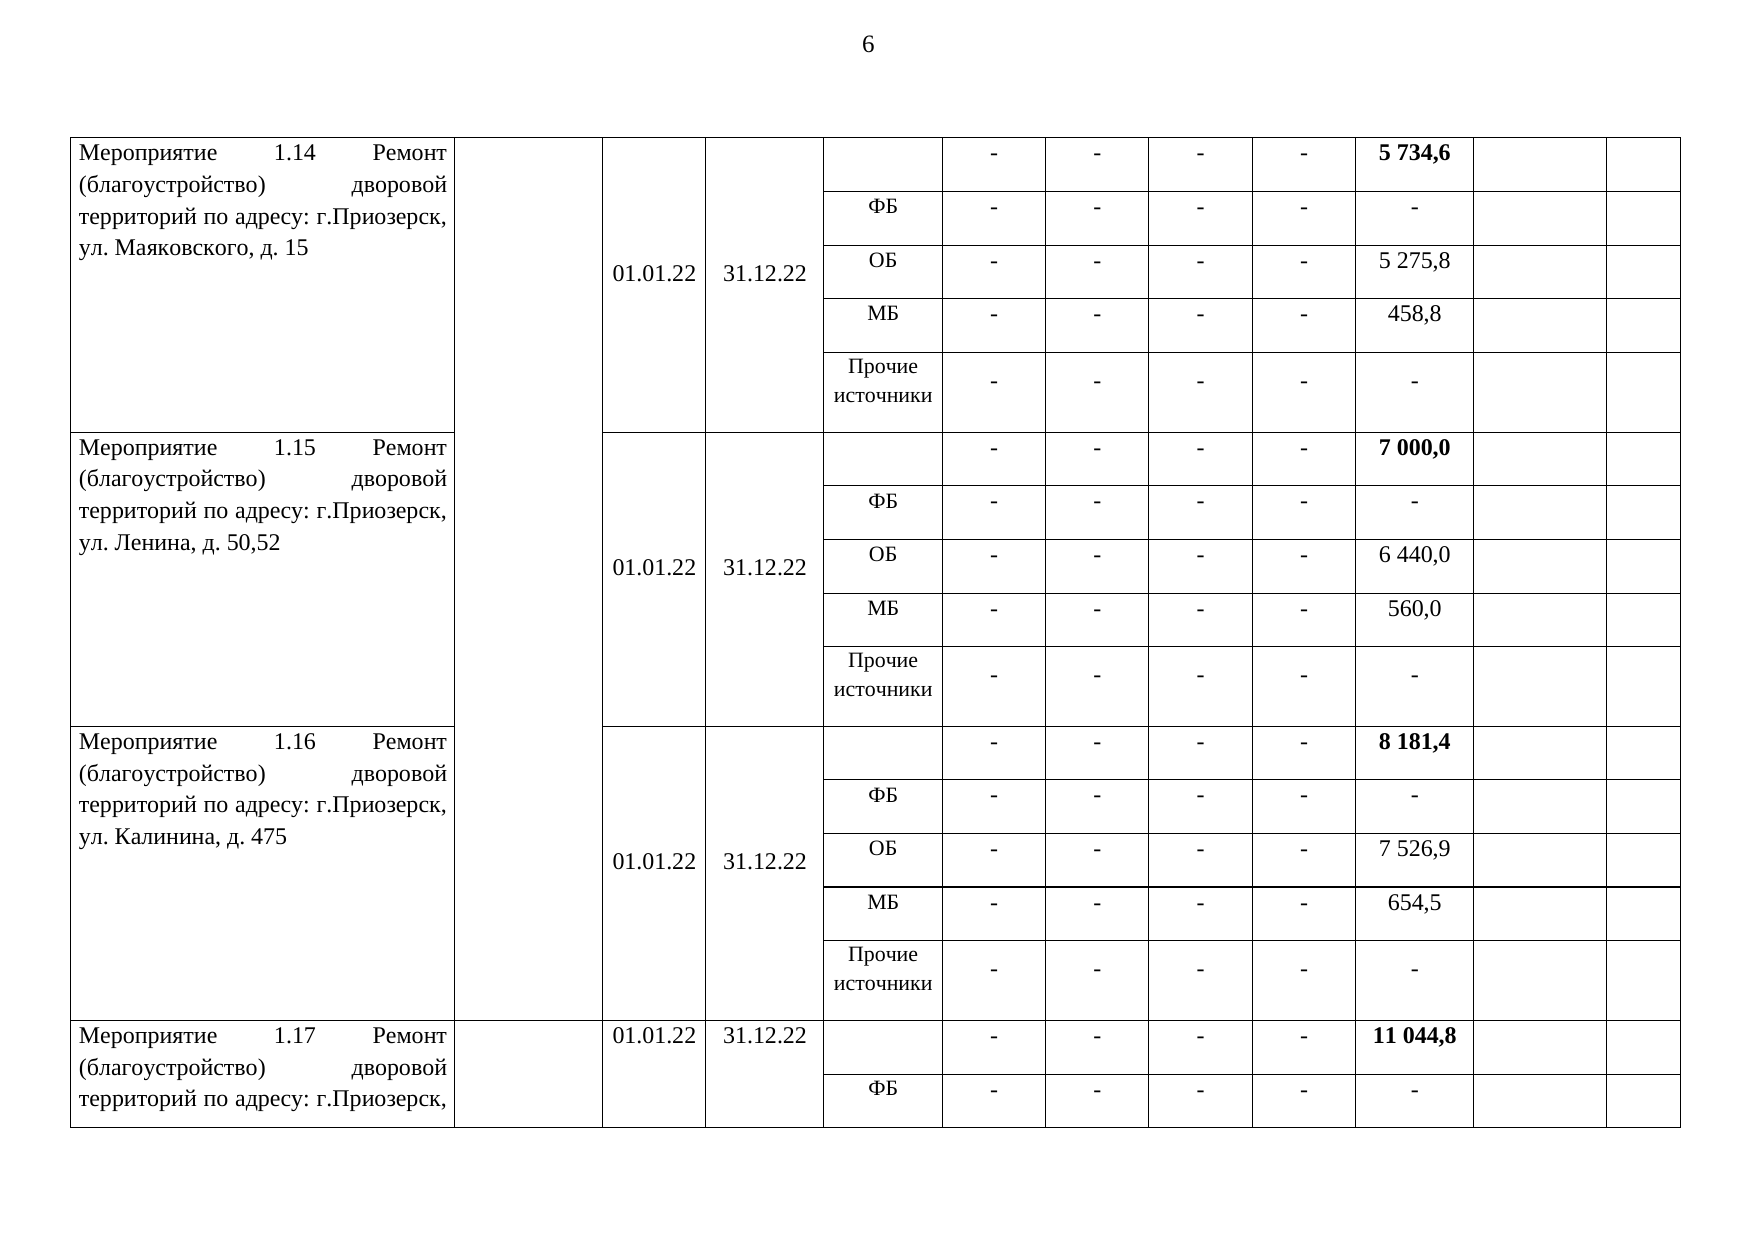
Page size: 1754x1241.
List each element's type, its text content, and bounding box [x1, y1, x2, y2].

table_cell - [1149, 780, 1252, 833]
table_cell - [1149, 888, 1252, 940]
table_cell - [1149, 192, 1252, 244]
table_cell [1607, 888, 1680, 940]
table_cell - [1253, 941, 1355, 1020]
table_cell - [1356, 647, 1473, 726]
table_cell 31.12.22 [706, 727, 823, 1020]
table_cell ФБ [824, 486, 942, 539]
table_cell [1474, 246, 1606, 298]
table_cell [1474, 1075, 1606, 1127]
table_cell - [1356, 353, 1473, 432]
table_cell Мероприятие 1.16 Ремонт (благоустройство) дворовой территорий по адресу: г.Приозерск, ул. Калинина, д. 475 [71, 727, 454, 1020]
table_cell - [1253, 246, 1355, 298]
table_cell 654,5 [1356, 888, 1473, 940]
table_cell - [1253, 594, 1355, 646]
table_cell Мероприятие 1.17 Ремонт (благоустройство) дворовой территорий по адресу: г.Приозерск, ул. Калинина, д. 49 [71, 1021, 454, 1127]
table_cell [455, 1021, 602, 1127]
table_cell [1474, 888, 1606, 940]
table_cell [824, 727, 942, 779]
table_cell - [1046, 486, 1148, 539]
table_cell - [943, 353, 1045, 432]
table_cell МБ [824, 888, 942, 940]
table_cell 01.01.22 [603, 433, 705, 726]
table_cell [1607, 353, 1680, 432]
table_cell [1474, 941, 1606, 1020]
table_cell - [1046, 1021, 1148, 1074]
table_cell - [1253, 540, 1355, 592]
table_cell - [1253, 834, 1355, 886]
table_cell 01.01.22 [603, 727, 705, 1020]
table_cell [1474, 780, 1606, 833]
table_cell [1607, 834, 1680, 886]
table_cell - [1046, 192, 1148, 244]
table_cell - [1149, 433, 1252, 485]
table_cell [1607, 727, 1680, 779]
table_cell - [1046, 353, 1148, 432]
table_cell - [1149, 246, 1252, 298]
table_cell - [1046, 647, 1148, 726]
table_cell Мероприятие 1.15 Ремонт (благоустройство) дворовой территорий по адресу: г.Приозерск, ул. Ленина, д. 50,52 [71, 433, 454, 726]
table_cell - [1253, 138, 1355, 191]
table_cell - [943, 888, 1045, 940]
table_cell - [1149, 727, 1252, 779]
table_cell - [1149, 834, 1252, 886]
table_cell - [1046, 1075, 1148, 1127]
table_cell [1607, 486, 1680, 539]
table_cell ФБ [824, 192, 942, 244]
table_cell - [1149, 594, 1252, 646]
table_cell - [1253, 299, 1355, 352]
table_cell - [1046, 727, 1148, 779]
table_cell - [1149, 647, 1252, 726]
table_cell 560,0 [1356, 594, 1473, 646]
table_cell [824, 1021, 942, 1074]
table_cell - [943, 647, 1045, 726]
table_cell Прочие источники [824, 647, 942, 726]
table_cell ОБ [824, 246, 942, 298]
table_cell - [1046, 888, 1148, 940]
table_cell - [1046, 780, 1148, 833]
table_cell - [943, 780, 1045, 833]
table_cell [1474, 1021, 1606, 1074]
table_cell - [943, 433, 1045, 485]
table_cell 5 734,6 [1356, 138, 1473, 191]
table_cell - [1149, 299, 1252, 352]
table_cell [1474, 486, 1606, 539]
table_cell - [1046, 138, 1148, 191]
table_cell 01.01.22 [603, 1021, 705, 1127]
table_cell - [1149, 1075, 1252, 1127]
table_cell [1607, 246, 1680, 298]
table_cell [1607, 299, 1680, 352]
table_cell ОБ [824, 834, 942, 886]
table_cell - [943, 540, 1045, 592]
table_cell [1474, 138, 1606, 191]
table_cell 8 181,4 [1356, 727, 1473, 779]
table_cell - [1253, 433, 1355, 485]
table_cell Прочие источники [824, 353, 942, 432]
table_cell - [1253, 192, 1355, 244]
table_cell 31.12.22 [706, 1021, 823, 1127]
table_cell - [1356, 192, 1473, 244]
table_cell [1607, 1021, 1680, 1074]
table_cell - [1253, 780, 1355, 833]
table_cell - [1149, 138, 1252, 191]
table_cell - [1253, 486, 1355, 539]
table_cell [1607, 1075, 1680, 1127]
table_cell 458,8 [1356, 299, 1473, 352]
table_cell [1607, 540, 1680, 592]
table_cell Прочие источники [824, 941, 942, 1020]
table_cell - [1046, 299, 1148, 352]
table_cell - [1356, 780, 1473, 833]
table_cell - [943, 299, 1045, 352]
table_cell - [943, 941, 1045, 1020]
table_cell 11 044,8 [1356, 1021, 1473, 1074]
table_cell - [1253, 1021, 1355, 1074]
table_cell 7 000,0 [1356, 433, 1473, 485]
table_cell [824, 138, 942, 191]
table_cell - [1046, 594, 1148, 646]
table_cell 7 526,9 [1356, 834, 1473, 886]
table_cell [1474, 540, 1606, 592]
table_cell - [1046, 540, 1148, 592]
table_cell - [943, 727, 1045, 779]
table_cell 6 440,0 [1356, 540, 1473, 592]
table_cell [1474, 192, 1606, 244]
table_cell - [1253, 888, 1355, 940]
table_cell [1607, 647, 1680, 726]
table_cell [1607, 192, 1680, 244]
table_cell - [1149, 1021, 1252, 1074]
table_cell [824, 433, 942, 485]
table_cell [1474, 353, 1606, 432]
table_cell 31.12.22 [706, 433, 823, 726]
table_cell - [943, 486, 1045, 539]
table_cell - [943, 834, 1045, 886]
table_cell ФБ [824, 780, 942, 833]
table_cell - [1046, 246, 1148, 298]
table_cell - [1046, 834, 1148, 886]
table_cell - [943, 138, 1045, 191]
table_cell - [1046, 941, 1148, 1020]
table_cell [1474, 433, 1606, 485]
table_cell - [1356, 486, 1473, 539]
table_cell - [1253, 1075, 1355, 1127]
table_cell 5 275,8 [1356, 246, 1473, 298]
table_cell - [943, 594, 1045, 646]
table_cell - [1149, 486, 1252, 539]
table_cell [1474, 727, 1606, 779]
table_cell ОБ [824, 540, 942, 592]
table_cell - [1046, 433, 1148, 485]
table_cell [1474, 299, 1606, 352]
table_cell [1607, 433, 1680, 485]
table_cell - [943, 246, 1045, 298]
table_cell [1474, 594, 1606, 646]
table_cell - [1149, 941, 1252, 1020]
table_cell - [943, 192, 1045, 244]
table_cell - [1253, 727, 1355, 779]
table_cell [1607, 138, 1680, 191]
table_cell [1474, 834, 1606, 886]
table_cell [1474, 647, 1606, 726]
table_cell [1607, 780, 1680, 833]
table_cell [1607, 941, 1680, 1020]
table_cell - [1149, 353, 1252, 432]
table_cell - [1253, 647, 1355, 726]
table_cell 01.01.22 [603, 138, 705, 432]
table_cell МБ [824, 594, 942, 646]
table_cell 31.12.22 [706, 138, 823, 432]
table_cell - [943, 1021, 1045, 1074]
table_cell - [1253, 353, 1355, 432]
table_cell [1607, 594, 1680, 646]
table_cell ФБ [824, 1075, 942, 1127]
table_cell МБ [824, 299, 942, 352]
table_cell - [1149, 540, 1252, 592]
table_cell - [943, 1075, 1045, 1127]
table_cell - [1356, 1075, 1473, 1127]
table_cell - [1356, 941, 1473, 1020]
table_cell Мероприятие 1.14 Ремонт (благоустройство) дворовой территорий по адресу: г.Приозерск, ул. Маяковского, д. 15 [71, 138, 454, 432]
